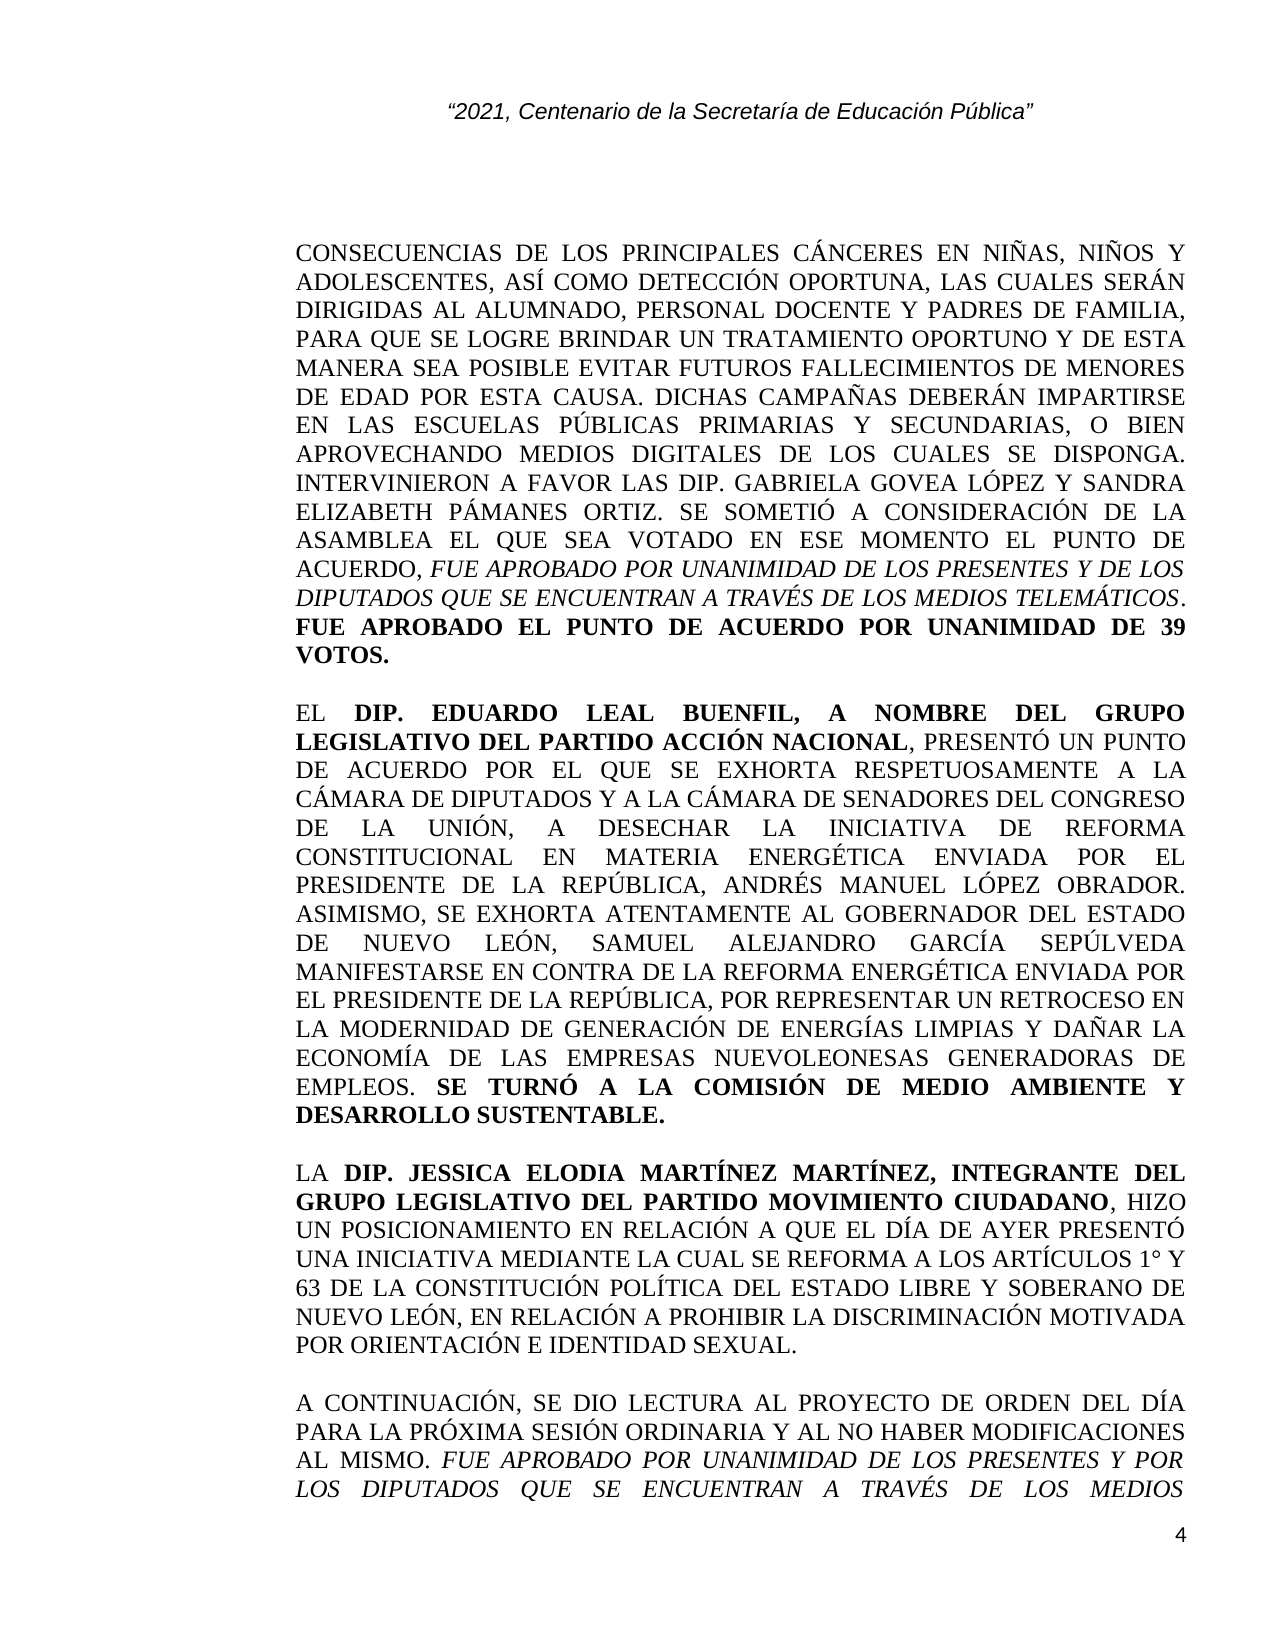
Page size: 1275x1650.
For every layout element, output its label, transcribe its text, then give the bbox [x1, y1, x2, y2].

text EL DIP. EDUARDO LEAL BUENFIL, A NOMBRE DEL GRUPO LEGISLATIVO DEL PARTIDO ACCIÓN NACIONAL, PRESENTÓ UN PUNTO DE ACUERDO POR EL QUE SE EXHORTA RESPETUOSAMENTE A LA CÁMARA DE DIPUTADOS Y A LA CÁMARA DE SENADORES DEL CONGRESO DE LA UNIÓN, A DESECHAR LA INICIATIVA DE REFORMA CONSTITUCIONAL EN MATERIA ENERGÉTICA ENVIADA POR EL PRESIDENTE DE LA REPÚBLICA, ANDRÉS MANUEL LÓPEZ OBRADOR. ASIMISMO, SE EXHORTA ATENTAMENTE AL GOBERNADOR DEL ESTADO DE NUEVO LEÓN, SAMUEL ALEJANDRO GARCÍA SEPÚLVEDA MANIFESTARSE EN CONTRA DE LA REFORMA ENERGÉTICA ENVIADA POR EL PRESIDENTE DE LA REPÚBLICA, POR REPRESENTAR UN RETROCESO EN LA MODERNIDAD DE GENERACIÓN DE ENERGÍAS LIMPIAS Y DAÑAR LA ECONOMÍA DE LAS EMPRESAS NUEVOLEONESAS GENERADORAS DE EMPLEOS. SE TURNÓ A LA COMISIÓN DE MEDIO AMBIENTE Y DESARROLLO SUSTENTABLE. [295, 698, 1186, 1129]
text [295, 238, 1186, 669]
text LA DIP. JESSICA ELODIA MARTÍNEZ MARTÍNEZ, INTEGRANTE DEL GRUPO LEGISLATIVO DEL PARTIDO MOVIMIENTO CIUDADANO, HIZO UN POSICIONAMIENTO EN RELACIÓN A QUE EL DÍA DE AYER PRESENTÓ UNA INICIATIVA MEDIANTE LA CUAL SE REFORMA A LOS ARTÍCULOS 1° Y 63 DE LA CONSTITUCIÓN POLÍTICA DEL ESTADO LIBRE Y SOBERANO DE NUEVO LEÓN, EN RELACIÓN A PROHIBIR LA DISCRIMINACIÓN MOTIVADA POR ORIENTACIÓN E IDENTIDAD SEXUAL. [295, 1158, 1186, 1359]
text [295, 1388, 1186, 1503]
